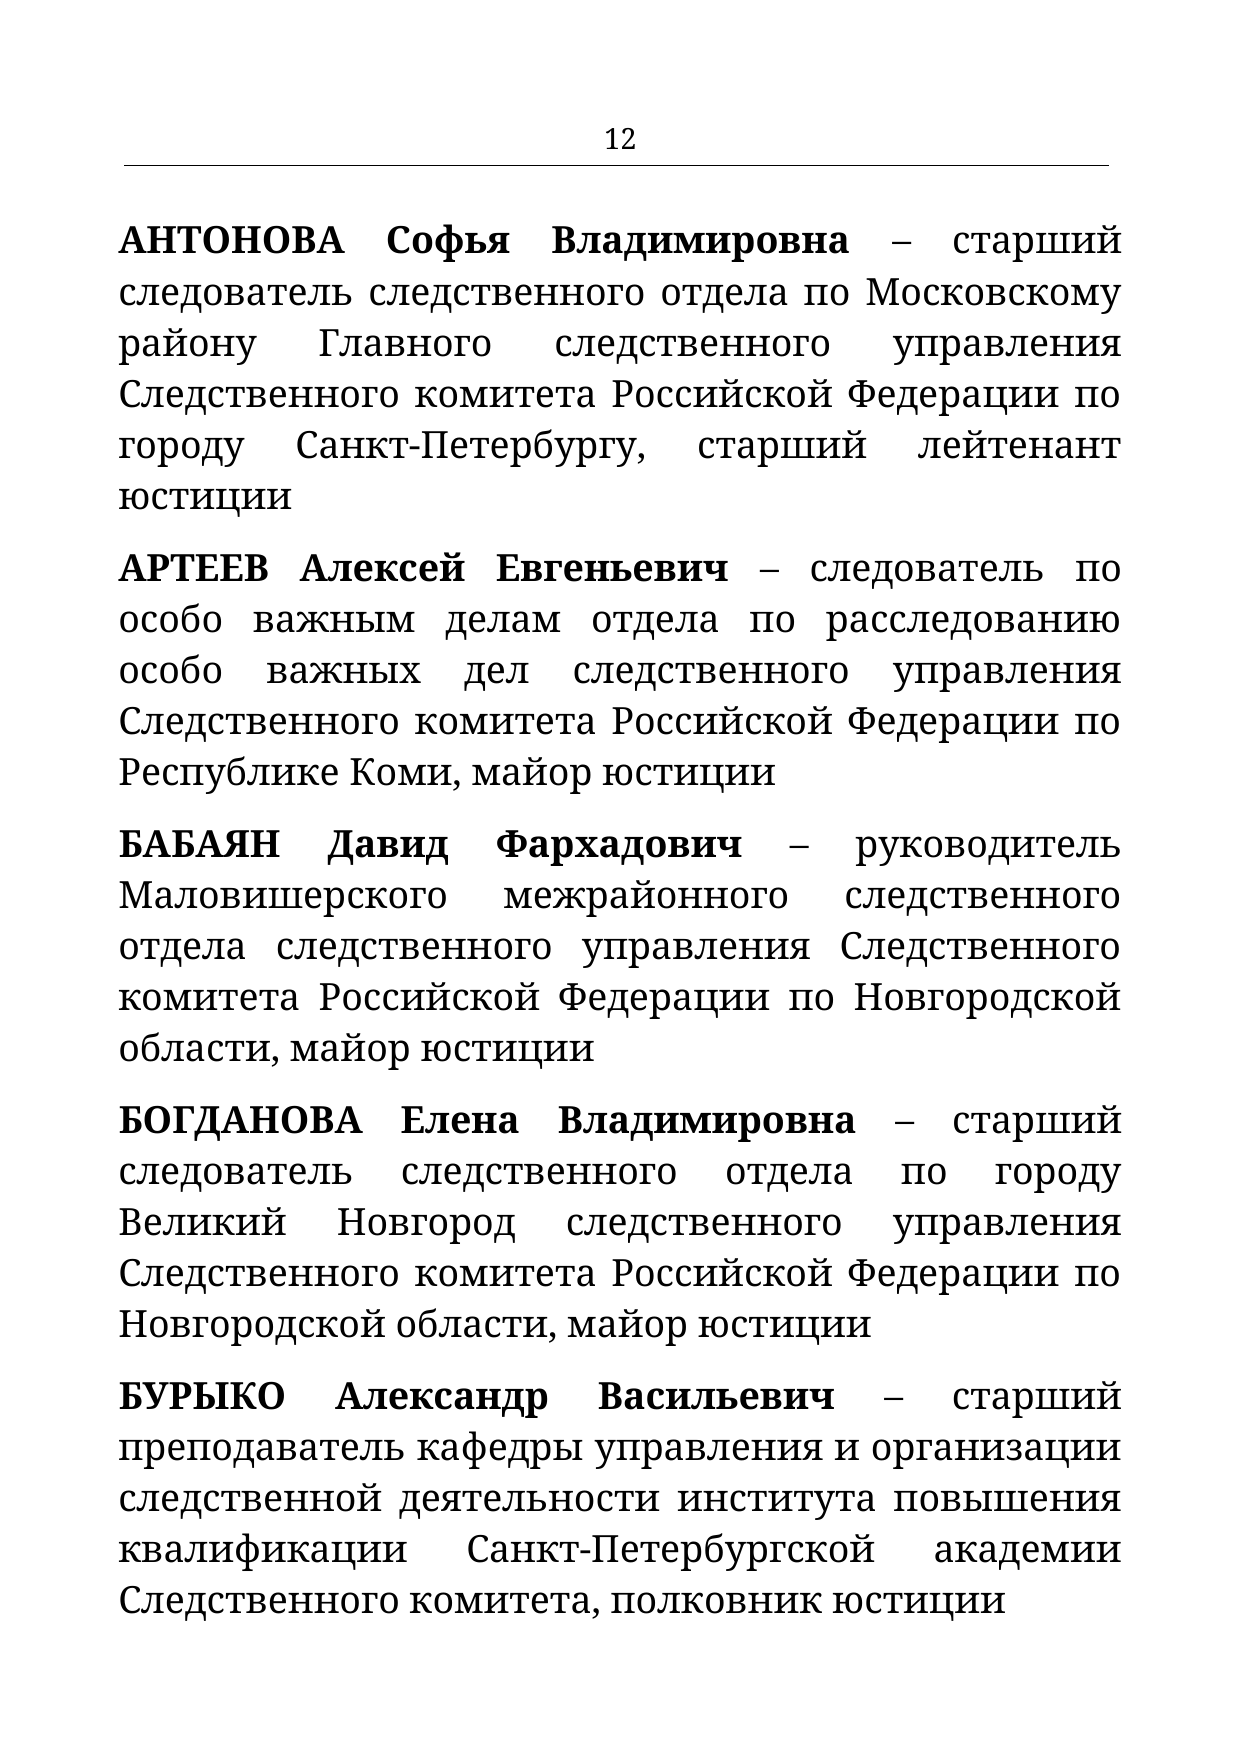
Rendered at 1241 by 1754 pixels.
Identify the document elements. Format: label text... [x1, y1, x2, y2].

text БАБАЯН Давид Фархадович – руководитель Маловишерского межрайонного следственного отдела следственного управления Следственного комитета Российской Федерации по Новгородской области, майор юстиции [118, 817, 1122, 1072]
text БОГДАНОВА Елена Владимировна – старший следователь следственного отдела по городу Великий Новгород следственного управления Следственного комитета Российской Федерации по Новгородской области, майор юстиции [118, 1093, 1122, 1348]
text АРТЕЕВ Алексей Евгеньевич – следователь по особо важным делам отдела по расследованию особо важных дел следственного управления Следственного комитета Российской Федерации по Республике Коми, майор юстиции [118, 541, 1122, 796]
text АНТОНОВА Софья Владимировна – старший следователь следственного отдела по Московскому району Главного следственного управления Следственного комитета Российской Федерации по городу Санкт-Петербургу, старший лейтенант юстиции [118, 214, 1122, 520]
text БУРЫКО Александр Васильевич – старший преподаватель кафедры управления и организации следственной деятельности института повышения квалификации Санкт-Петербургской академии Следственного комитета, полковник юстиции [118, 1369, 1122, 1624]
